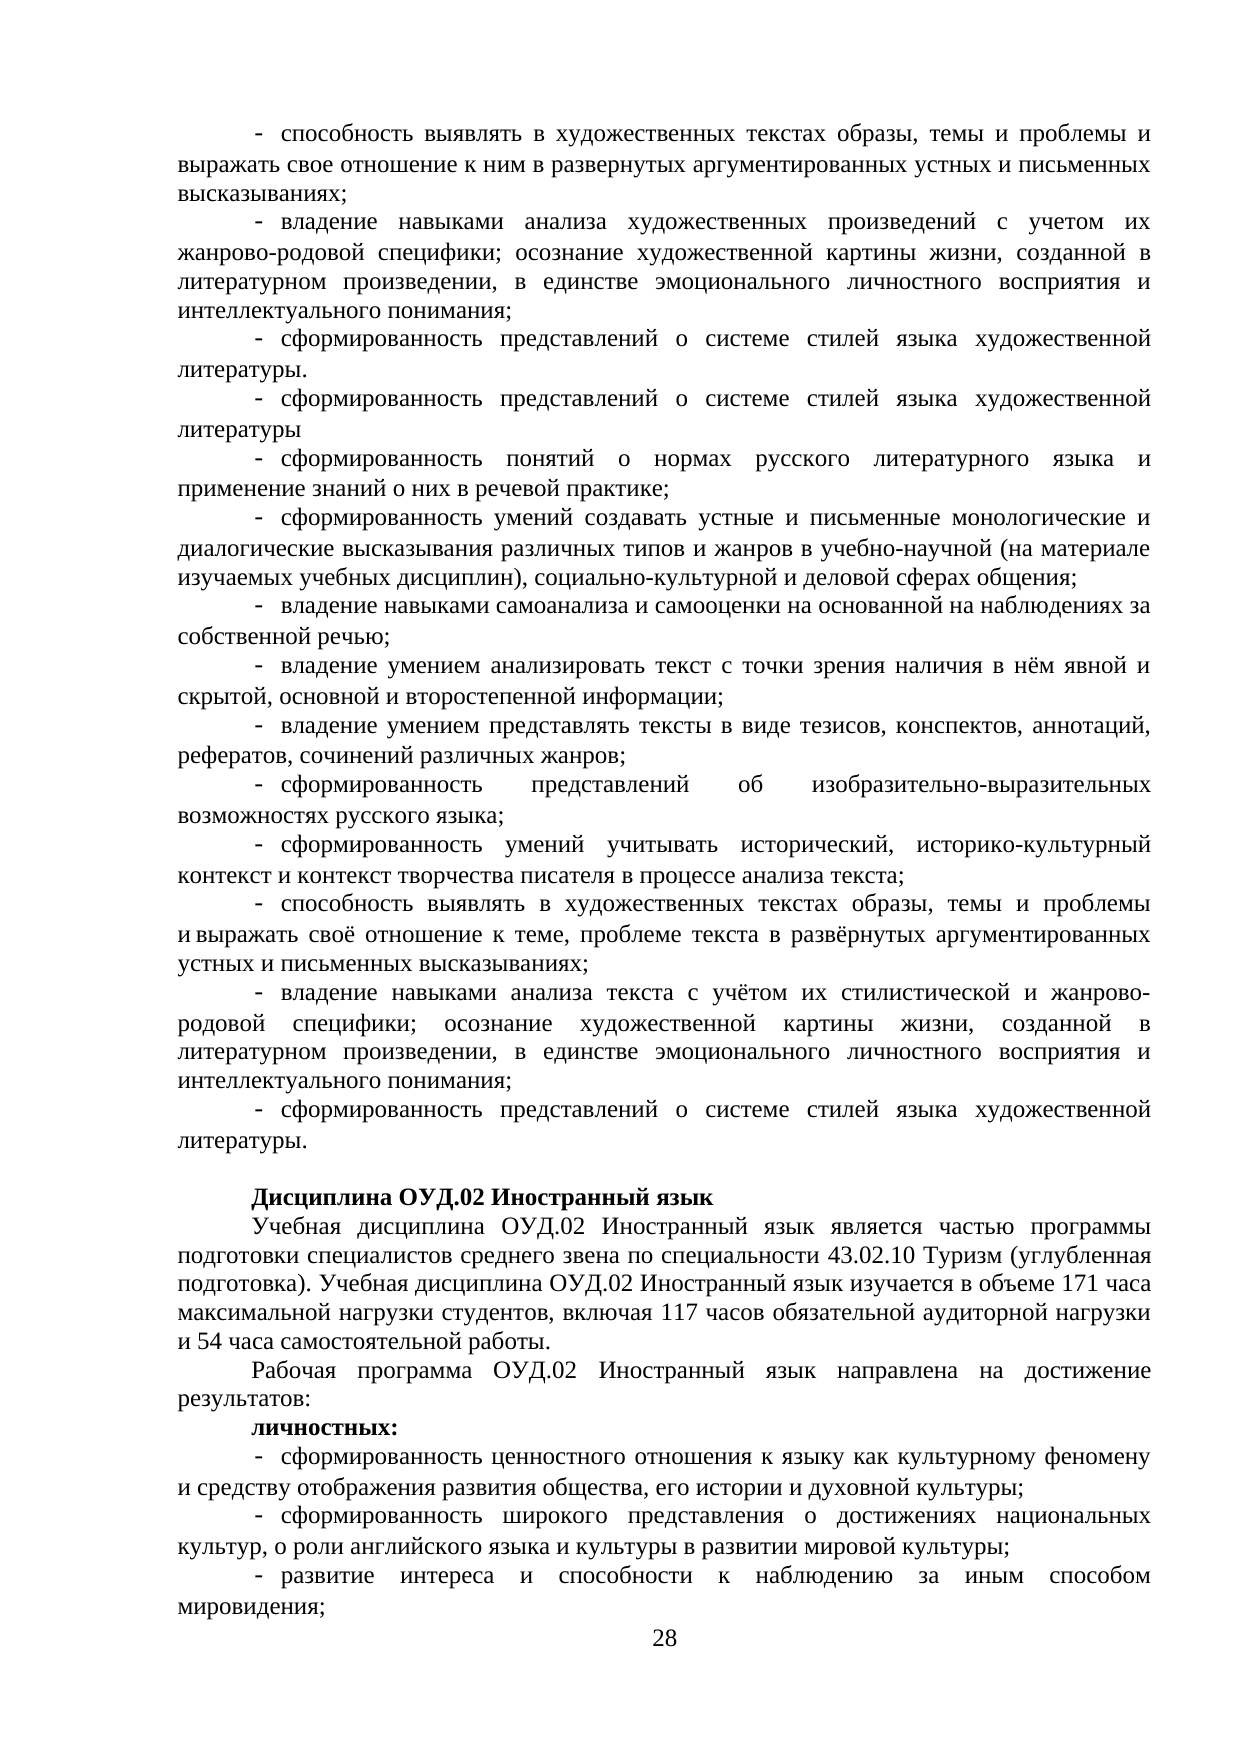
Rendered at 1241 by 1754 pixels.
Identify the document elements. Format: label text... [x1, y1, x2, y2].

list развитие интереса и способности к наблюдению за иным способом мировидения; [177, 1560, 1152, 1620]
list сформированность умений создавать устные и письменные монологические и диалогические высказывания различных типов и жанров в учебно-научной (на материале изучаемых учебных дисциплин), социально-культурной и деловой сферах общения; [177, 502, 1152, 591]
list сформированность широкого представления о достижениях национальных культур, о роли английского языка и культуры в развитии мировой культуры; [177, 1501, 1152, 1560]
list сформированность понятий о нормах русского литературного языка и применение знаний о них в речевой практике; [177, 443, 1152, 502]
list способность выявлять в художественных текстах образы, темы и проблемы и выражать своё отношение к теме, проблеме текста в развёрнутых аргументированных устных и письменных высказываниях; [177, 888, 1152, 977]
list сформированность представлений о системе стилей языка художественной литературы. [177, 323, 1152, 383]
list владение навыками анализа текста с учётом их стилистической и жанрово-родовой специфики; осознание художественной картины жизни, созданной в литературном произведении, в единстве эмоционального личностного восприятия и интеллектуального понимания; [177, 977, 1152, 1094]
list сформированность представлений о системе стилей языка художественной литературы [177, 383, 1152, 443]
text Рабочая программа ОУД.02 Иностранный язык направлена на достижение результатов: [177, 1355, 1152, 1412]
text Учебная дисциплина ОУД.02 Иностранный язык является частью программы подготовки специалистов среднего звена по специальности 43.02.10 Туризм (углубленная подготовка). Учебная дисциплина ОУД.02 Иностранный язык изучается в объеме 171 часа максимальной нагрузки студентов, включая 117 часов обязательной аудиторной нагрузки и 54 часа самостоятельной работы. [177, 1211, 1152, 1355]
list сформированность умений учитывать исторический, историко-культурный контекст и контекст творчества писателя в процессе анализа текста; [177, 829, 1152, 888]
list владение навыками анализа художественных произведений с учетом их жанрово-родовой специфики; осознание художественной картины жизни, созданной в литературном произведении, в единстве эмоционального личностного восприятия и интеллектуального понимания; [177, 206, 1152, 323]
text личностных: [177, 1412, 1152, 1441]
list владение навыками самоанализа и самооценки на основанной на наблюдениях за собственной речью; [177, 591, 1152, 650]
text Дисциплина ОУД.02 Иностранный язык [177, 1182, 1152, 1211]
list сформированность представлений об изобразительно-выразительных возможностях русского языка; [177, 769, 1152, 829]
list владение умением представлять тексты в виде тезисов, конспектов, аннотаций, рефератов, сочинений различных жанров; [177, 710, 1152, 769]
list владение умением анализировать текст с точки зрения наличия в нём явной и скрытой, основной и второстепенной информации; [177, 650, 1152, 710]
list сформированность представлений о системе стилей языка художественной литературы. [177, 1094, 1152, 1153]
list сформированность ценностного отношения к языку как культурному феномену и средству отображения развития общества, его истории и духовной культуры; [177, 1441, 1152, 1501]
list способность выявлять в художественных текстах образы, темы и проблемы и выражать свое отношение к ним в развернутых аргументированных устных и письменных высказываниях; [177, 118, 1152, 206]
